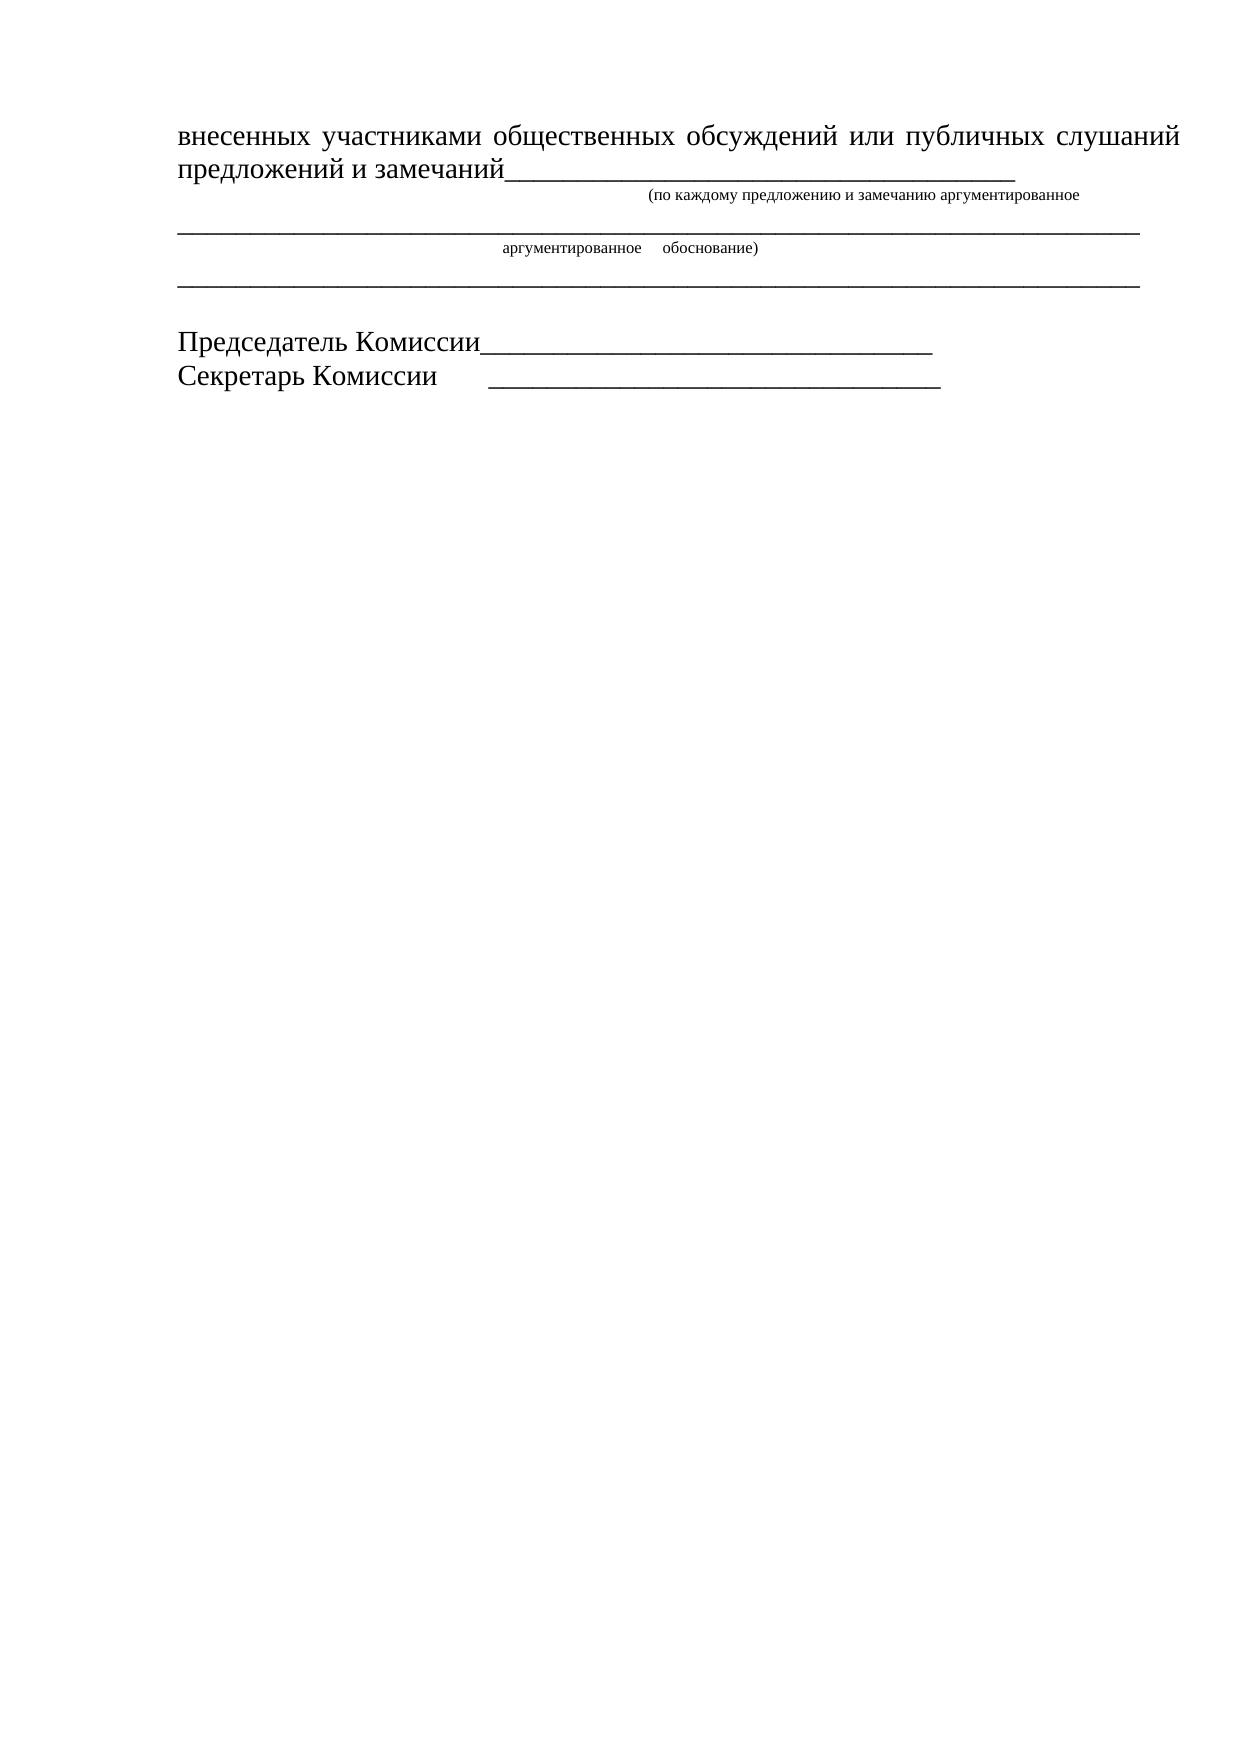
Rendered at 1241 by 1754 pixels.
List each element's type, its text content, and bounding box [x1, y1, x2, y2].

text Председатель Комиссии_______________________________ [177, 324, 1181, 358]
text (по каждому предложению и замечанию аргументированное [177, 185, 1181, 204]
text аргументированное обоснование) [177, 238, 1181, 257]
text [177, 118, 1181, 185]
text __________________________________________________________________ [177, 257, 1181, 291]
text __________________________________________________________________ [177, 204, 1181, 238]
text Секретарь Комиссии _______________________________ [177, 358, 1181, 391]
